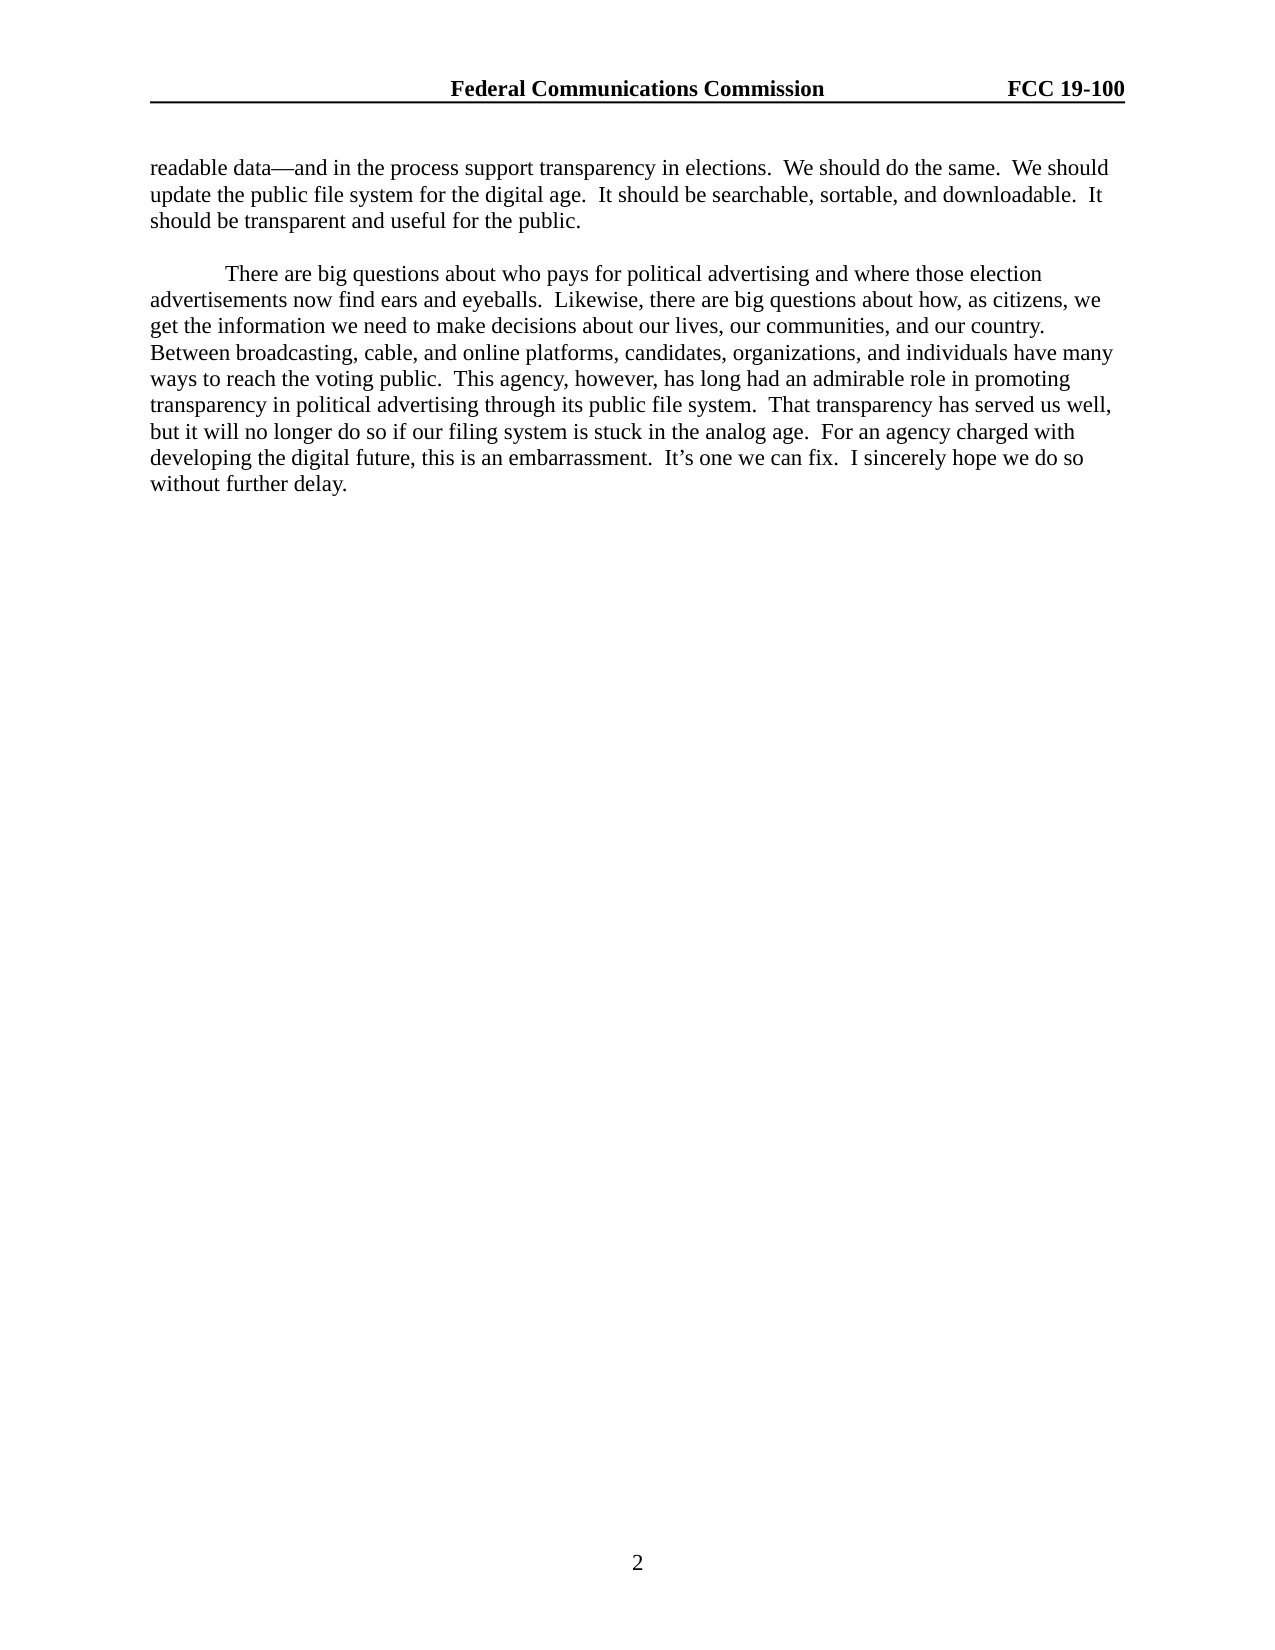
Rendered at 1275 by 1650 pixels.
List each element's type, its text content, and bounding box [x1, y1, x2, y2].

text There are big questions about who pays for political advertising and where those election advertisements now find ears and eyeballs. Likewise, there are big questions about how, as citizens, we get the information we need to make decisions about our lives, our communities, and our country. Between broadcasting, cable, and online platforms, candidates, organizations, and individuals have many ways to reach the voting public. This agency, however, has long had an admirable role in promoting transparency in political advertising through its public file system. That transparency has served us well, but it will no longer do so if our filing system is stuck in the analog age. For an agency charged with developing the digital future, this is an embarrassment. It’s one we can fix. I sincerely hope we do so without further delay. [150, 260, 1125, 497]
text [150, 154, 1125, 233]
